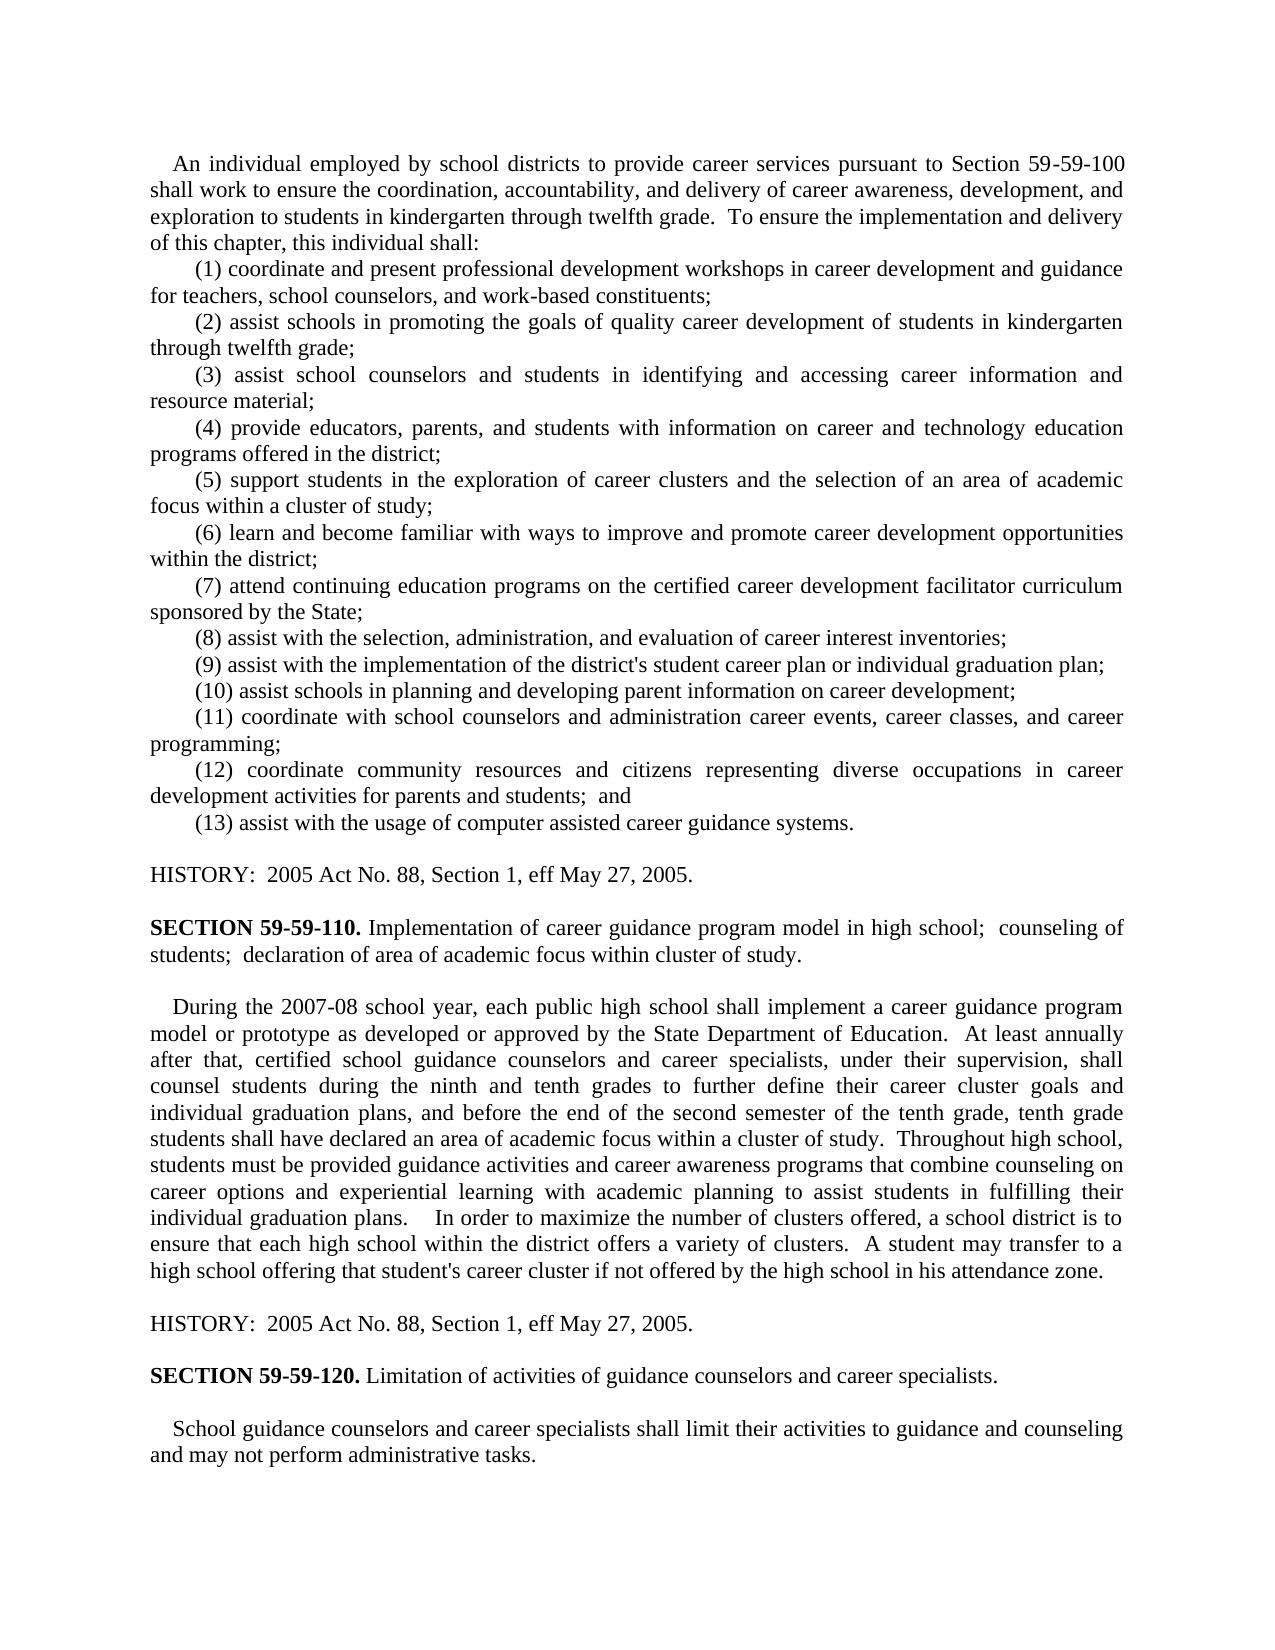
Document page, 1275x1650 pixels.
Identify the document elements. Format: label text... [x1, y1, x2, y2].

text (3) assist school counselors and students in identifying and accessing career information and resource material; [150, 361, 1125, 413]
text School guidance counselors and career specialists shall limit their activities to guidance and counseling and may not perform administrative tasks. [150, 1415, 1125, 1468]
text (8) assist with the selection, administration, and evaluation of career interest inventories; [150, 624, 1125, 651]
text During the 2007-08 school year, each public high school shall implement a career guidance program model or prototype as developed or approved by the State Department of Education. At least annually after that, certified school guidance counselors and career specialists, under their supervision, shall counsel students during the ninth and tenth grades to further define their career cluster goals and individual graduation plans, and before the end of the second semester of the tenth grade, tenth grade students shall have declared an area of academic focus within a cluster of study. Throughout high school, students must be provided guidance activities and career awareness programs that combine counseling on career options and experiential learning with academic planning to assist students in fulfilling their individual graduation plans. In order to maximize the number of clusters offered, a school district is to ensure that each high school within the district offers a variety of clusters. A student may transfer to a high school offering that student's career cluster if not offered by the high school in his attendance zone. [150, 993, 1125, 1283]
text (1) coordinate and present professional development workshops in career development and guidance for teachers, school counselors, and work-based constituents; [150, 255, 1125, 308]
text (10) assist schools in planning and developing parent information on career development; [150, 677, 1125, 703]
text (5) support students in the exploration of career clusters and the selection of an area of academic focus within a cluster of study; [150, 466, 1125, 519]
text SECTION 59-59-120. Limitation of activities of guidance counselors and career specialists. [150, 1362, 1125, 1389]
text (2) assist schools in promoting the goals of quality career development of students in kindergarten through twelfth grade; [150, 308, 1125, 361]
text (13) assist with the usage of computer assisted career guidance systems. [150, 809, 1125, 835]
text (7) attend continuing education programs on the certified career development facilitator curriculum sponsored by the State; [150, 572, 1125, 624]
text (6) learn and become familiar with ways to improve and promote career development opportunities within the district; [150, 519, 1125, 572]
text (4) provide educators, parents, and students with information on career and technology education programs offered in the district; [150, 413, 1125, 466]
text (11) coordinate with school counselors and administration career events, career classes, and career programming; [150, 703, 1125, 756]
text An individual employed by school districts to provide career services pursuant to Section 59-59-100 shall work to ensure the coordination, accountability, and delivery of career awareness, development, and exploration to students in kindergarten through twelfth grade. To ensure the implementation and delivery of this chapter, this individual shall: [150, 150, 1125, 255]
text SECTION 59-59-110. Implementation of career guidance program model in high school; counseling of students; declaration of area of academic focus within cluster of study. [150, 914, 1125, 967]
text (12) coordinate community resources and citizens representing diverse occupations in career development activities for parents and students; and [150, 756, 1125, 809]
text HISTORY: 2005 Act No. 88, Section 1, eff May 27, 2005. [150, 862, 1125, 888]
text (9) assist with the implementation of the district's student career plan or individual graduation plan; [150, 651, 1125, 677]
text HISTORY: 2005 Act No. 88, Section 1, eff May 27, 2005. [150, 1309, 1125, 1336]
